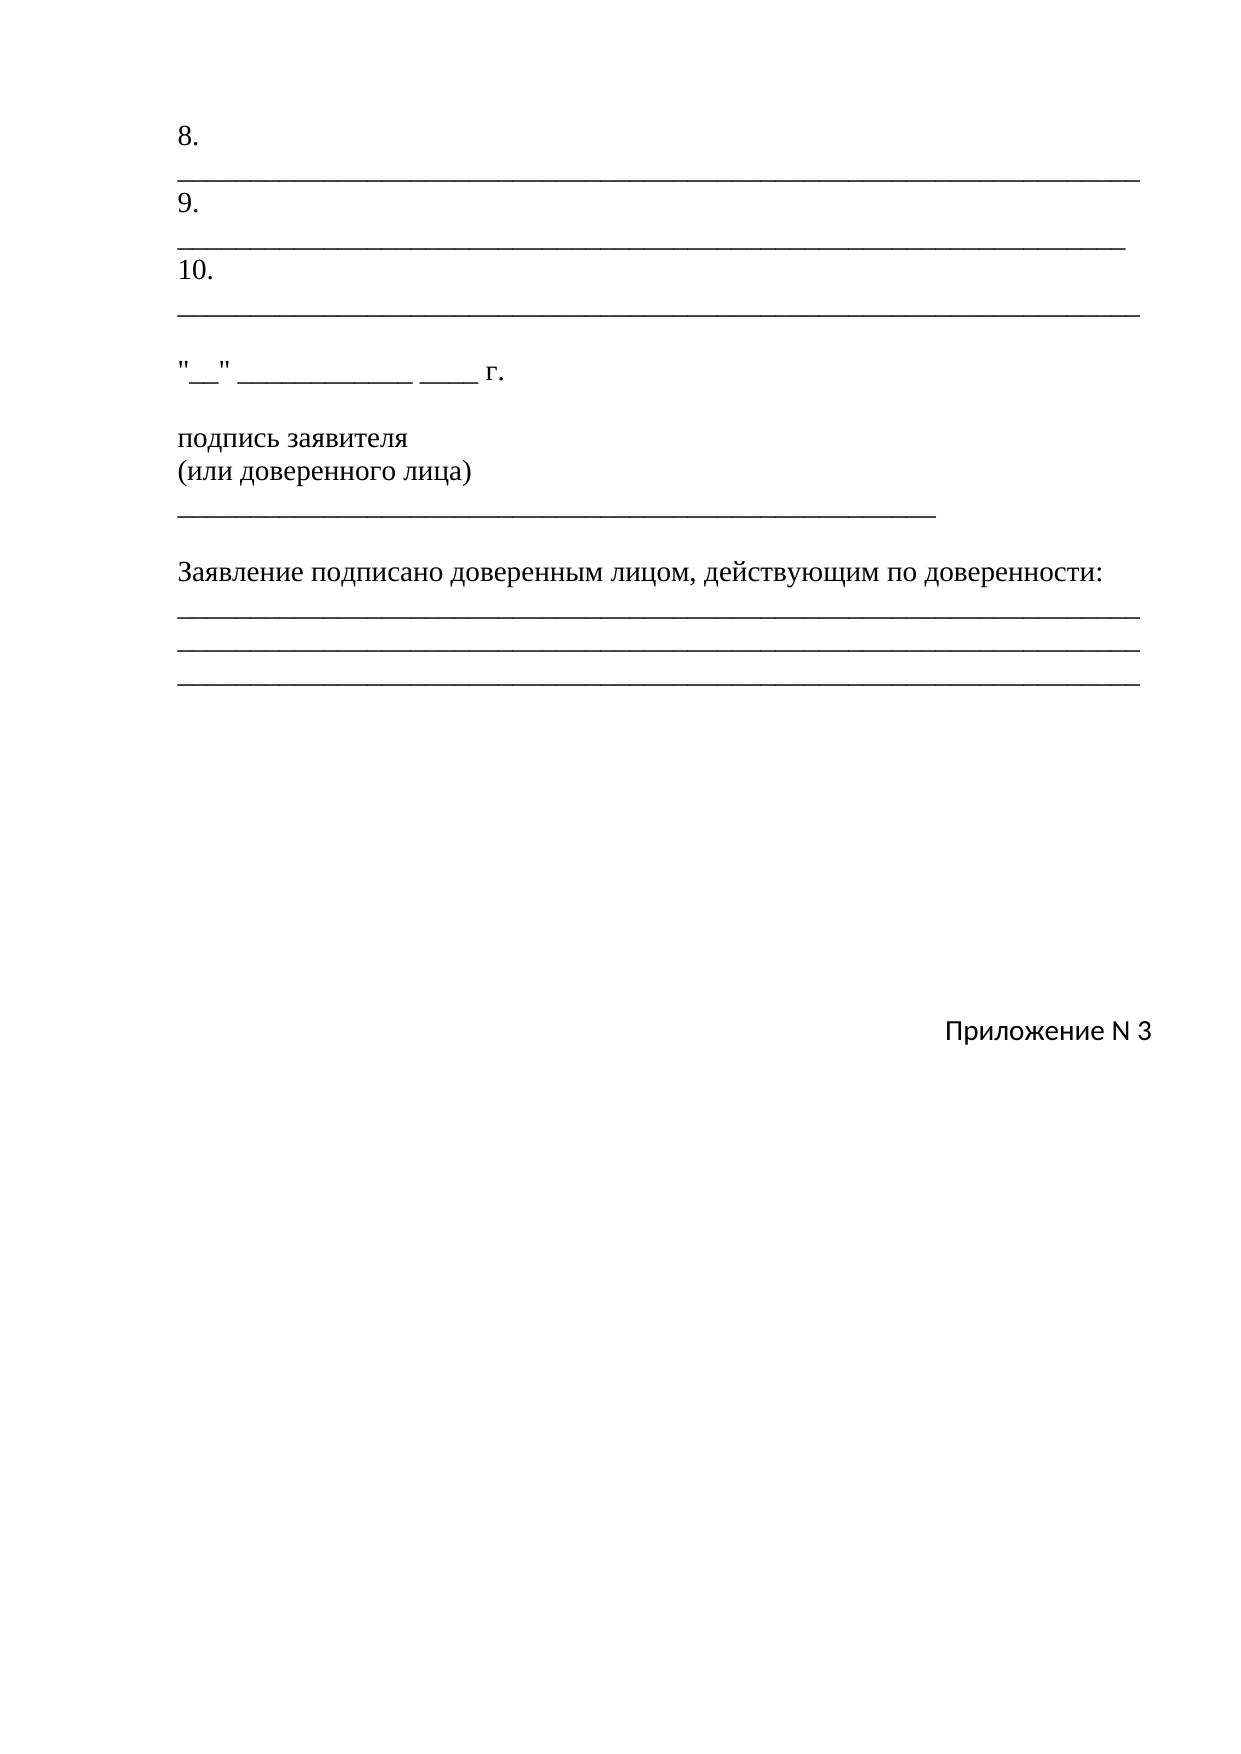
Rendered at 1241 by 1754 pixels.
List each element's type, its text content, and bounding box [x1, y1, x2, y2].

text __________________________________________________________________ [177, 655, 1152, 688]
text подпись заявителя [177, 420, 1152, 453]
text Приложение N 3 [177, 1012, 1152, 1048]
text __________________________________________________________________ [177, 588, 1152, 621]
text "__" ____________ ____ г. [177, 353, 1152, 386]
text (или доверенного лица) ____________________________________________________ [177, 453, 1152, 521]
text 8. __________________________________________________________________ [177, 118, 1152, 185]
text 9. _________________________________________________________________ [177, 185, 1152, 252]
text Заявление подписано доверенным лицом, действующим по доверенности: [177, 554, 1152, 588]
text __________________________________________________________________ [177, 621, 1152, 655]
text 10. __________________________________________________________________ [177, 252, 1152, 319]
